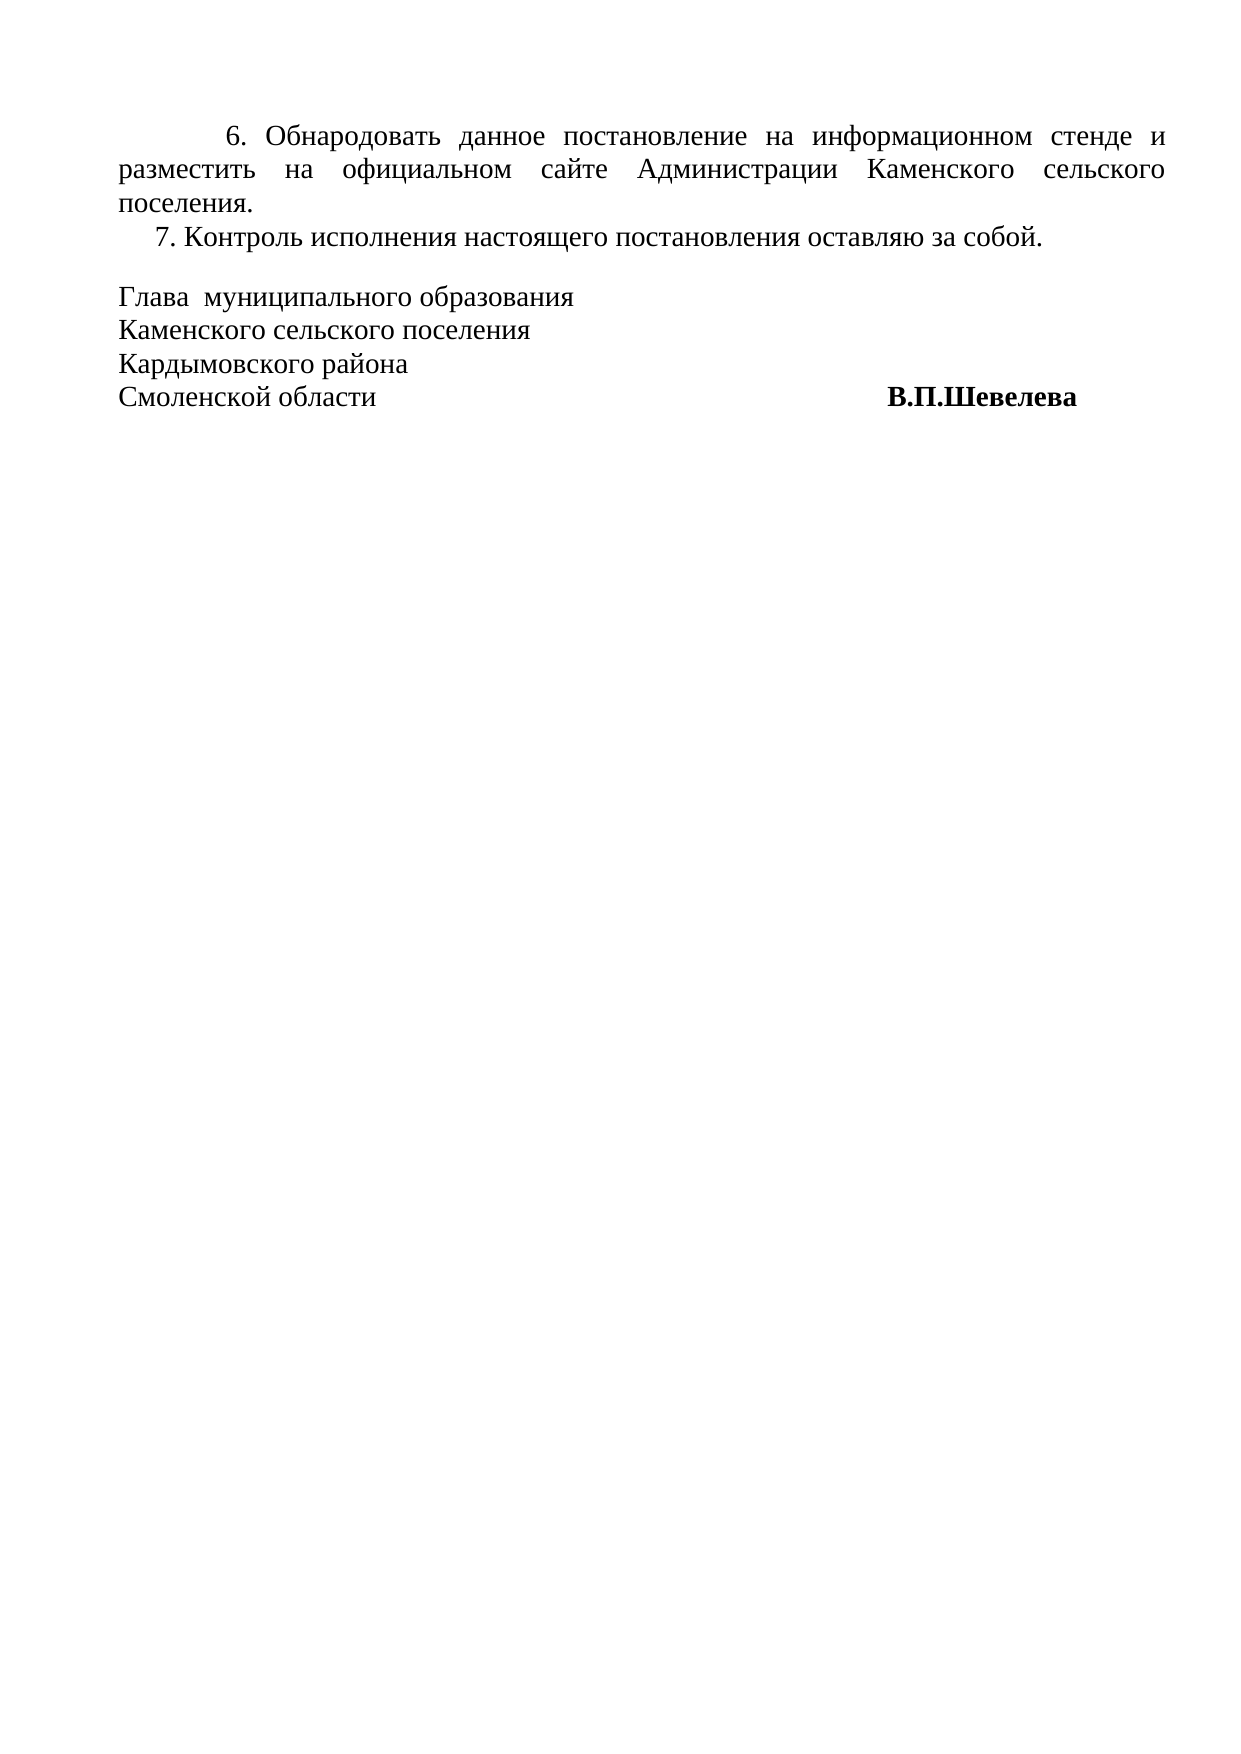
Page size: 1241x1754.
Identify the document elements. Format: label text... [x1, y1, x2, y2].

text 7. Контроль исполнения настоящего постановления оставляю за собой. [118, 219, 1167, 252]
text Каменского сельского поселения [118, 312, 1167, 346]
text Смоленской области В.П.Шевелева [118, 379, 1167, 413]
text Глава муниципального образования [118, 279, 1167, 312]
text Кардымовского района [118, 346, 1167, 379]
text 6. Обнародовать данное постановление на информационном стенде и разместить на официальном сайте Администрации Каменского сельского поселения. [118, 118, 1167, 219]
